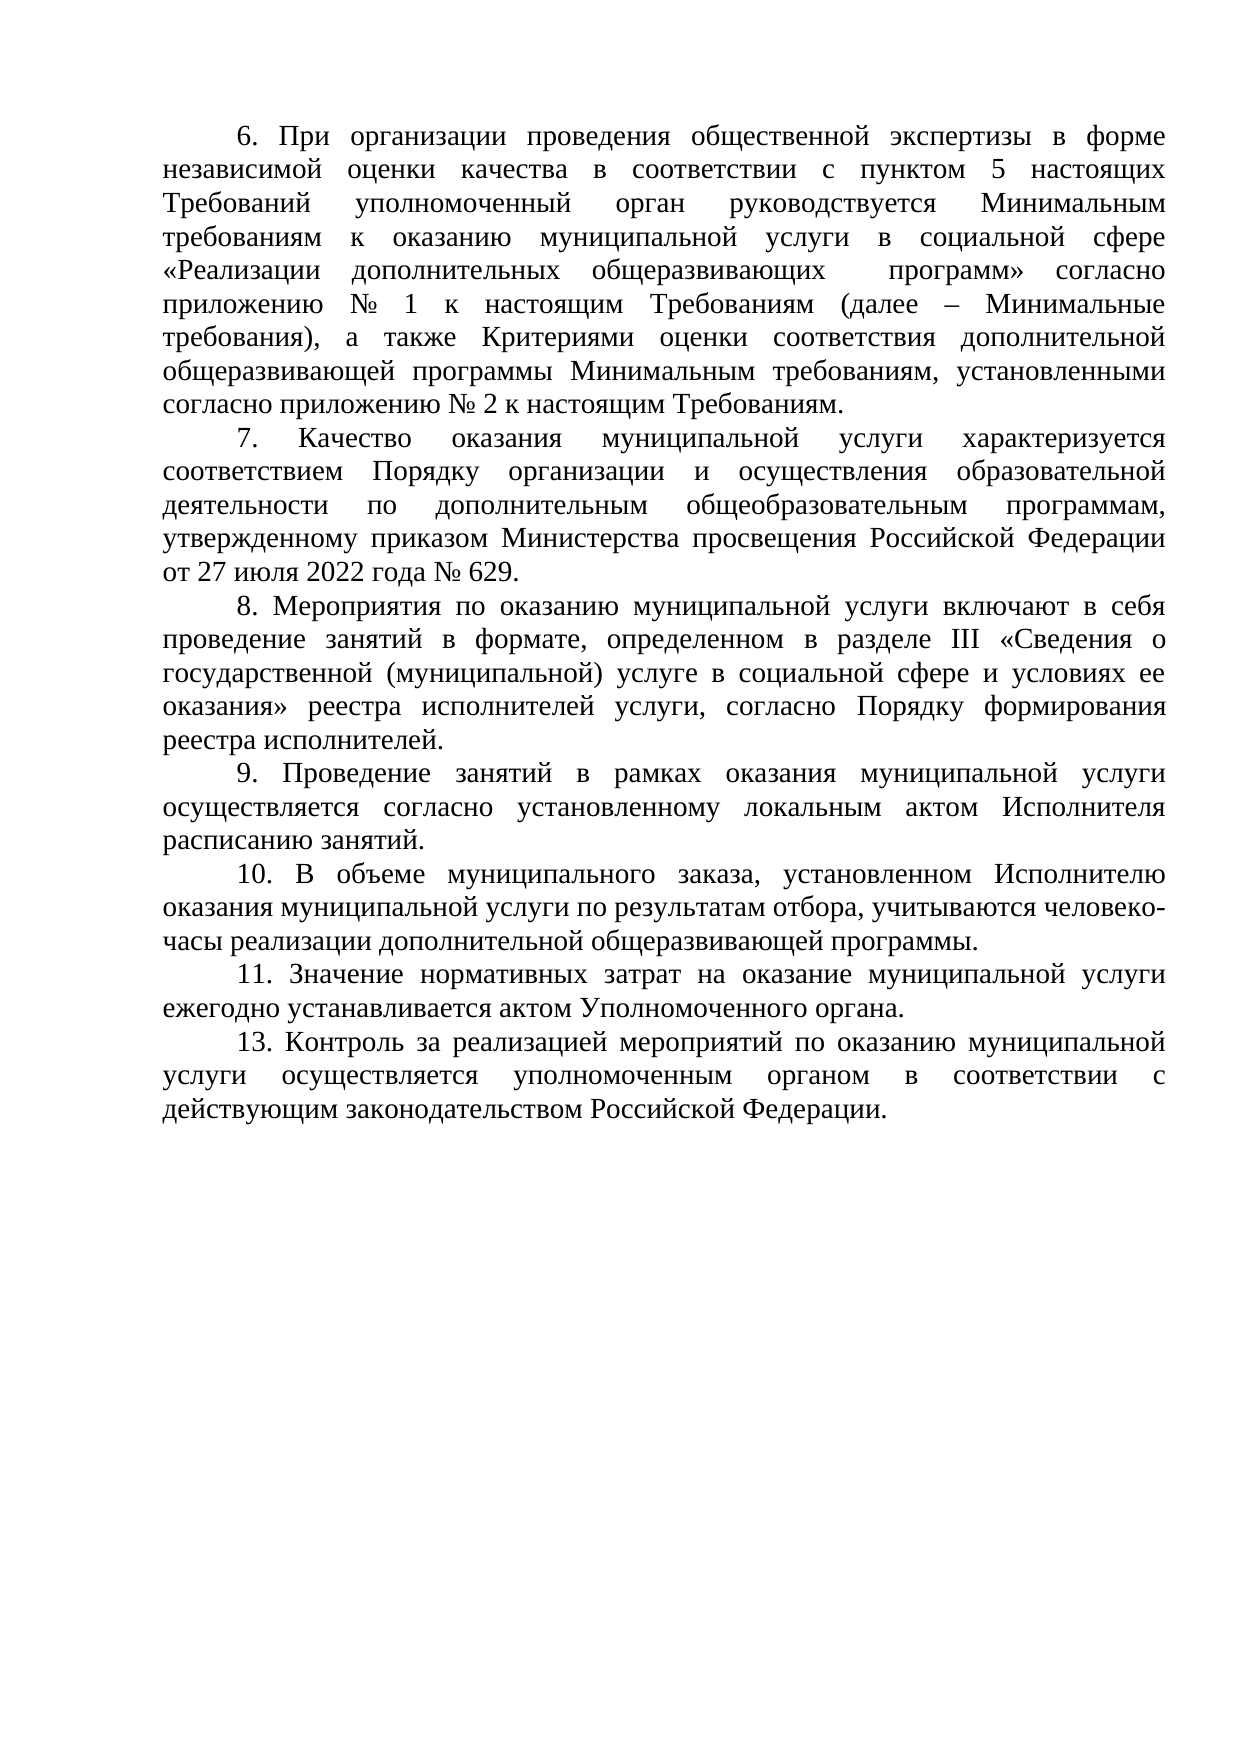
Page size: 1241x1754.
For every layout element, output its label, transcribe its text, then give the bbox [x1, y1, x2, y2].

text 7. Качество оказания муниципальной услуги характеризуется соответствием Порядку организации и осуществления образовательной деятельности по дополнительным общеобразовательным программам, утвержденному приказом Министерства просвещения Российской Федерации от 27 июля 2022 года № 629. [162, 420, 1167, 588]
text 9. Проведение занятий в рамках оказания муниципальной услуги осуществляется согласно установленному локальным актом Исполнителя расписанию занятий. [162, 755, 1167, 856]
text 8. Мероприятия по оказанию муниципальной услуги включают в себя проведение занятий в формате, определенном в разделе III «Сведения о государственной (муниципальной) услуге в социальной сфере и условиях ее оказания» реестра исполнителей услуги, согласно Порядку формирования реестра исполнителей. [162, 588, 1167, 755]
text 6. При организации проведения общественной экспертизы в форме независимой оценки качества в соответствии с пунктом 5 настоящих Требований уполномоченный орган руководствуется Минимальным требованиям к оказанию муниципальной услуги в социальной сфере «Реализации дополнительных общеразвивающих программ» согласно приложению № 1 к настоящим Требованиям (далее – Минимальные требования), а также Критериями оценки соответствия дополнительной общеразвивающей программы Минимальным требованиям, установленными согласно приложению № 2 к настоящим Требованиям. [162, 118, 1167, 420]
text 10. В объеме муниципального заказа, установленном Исполнителю оказания муниципальной услуги по результатам отбора, учитываются человеко-часы реализации дополнительной общеразвивающей программы. [162, 856, 1167, 957]
text 13. Контроль за реализацией мероприятий по оказанию муниципальной услуги осуществляется уполномоченным органом в соответствии с действующим законодательством Российской Федерации. [162, 1024, 1167, 1124]
text 11. Значение нормативных затрат на оказание муниципальной услуги ежегодно устанавливается актом Уполномоченного органа. [162, 957, 1167, 1024]
